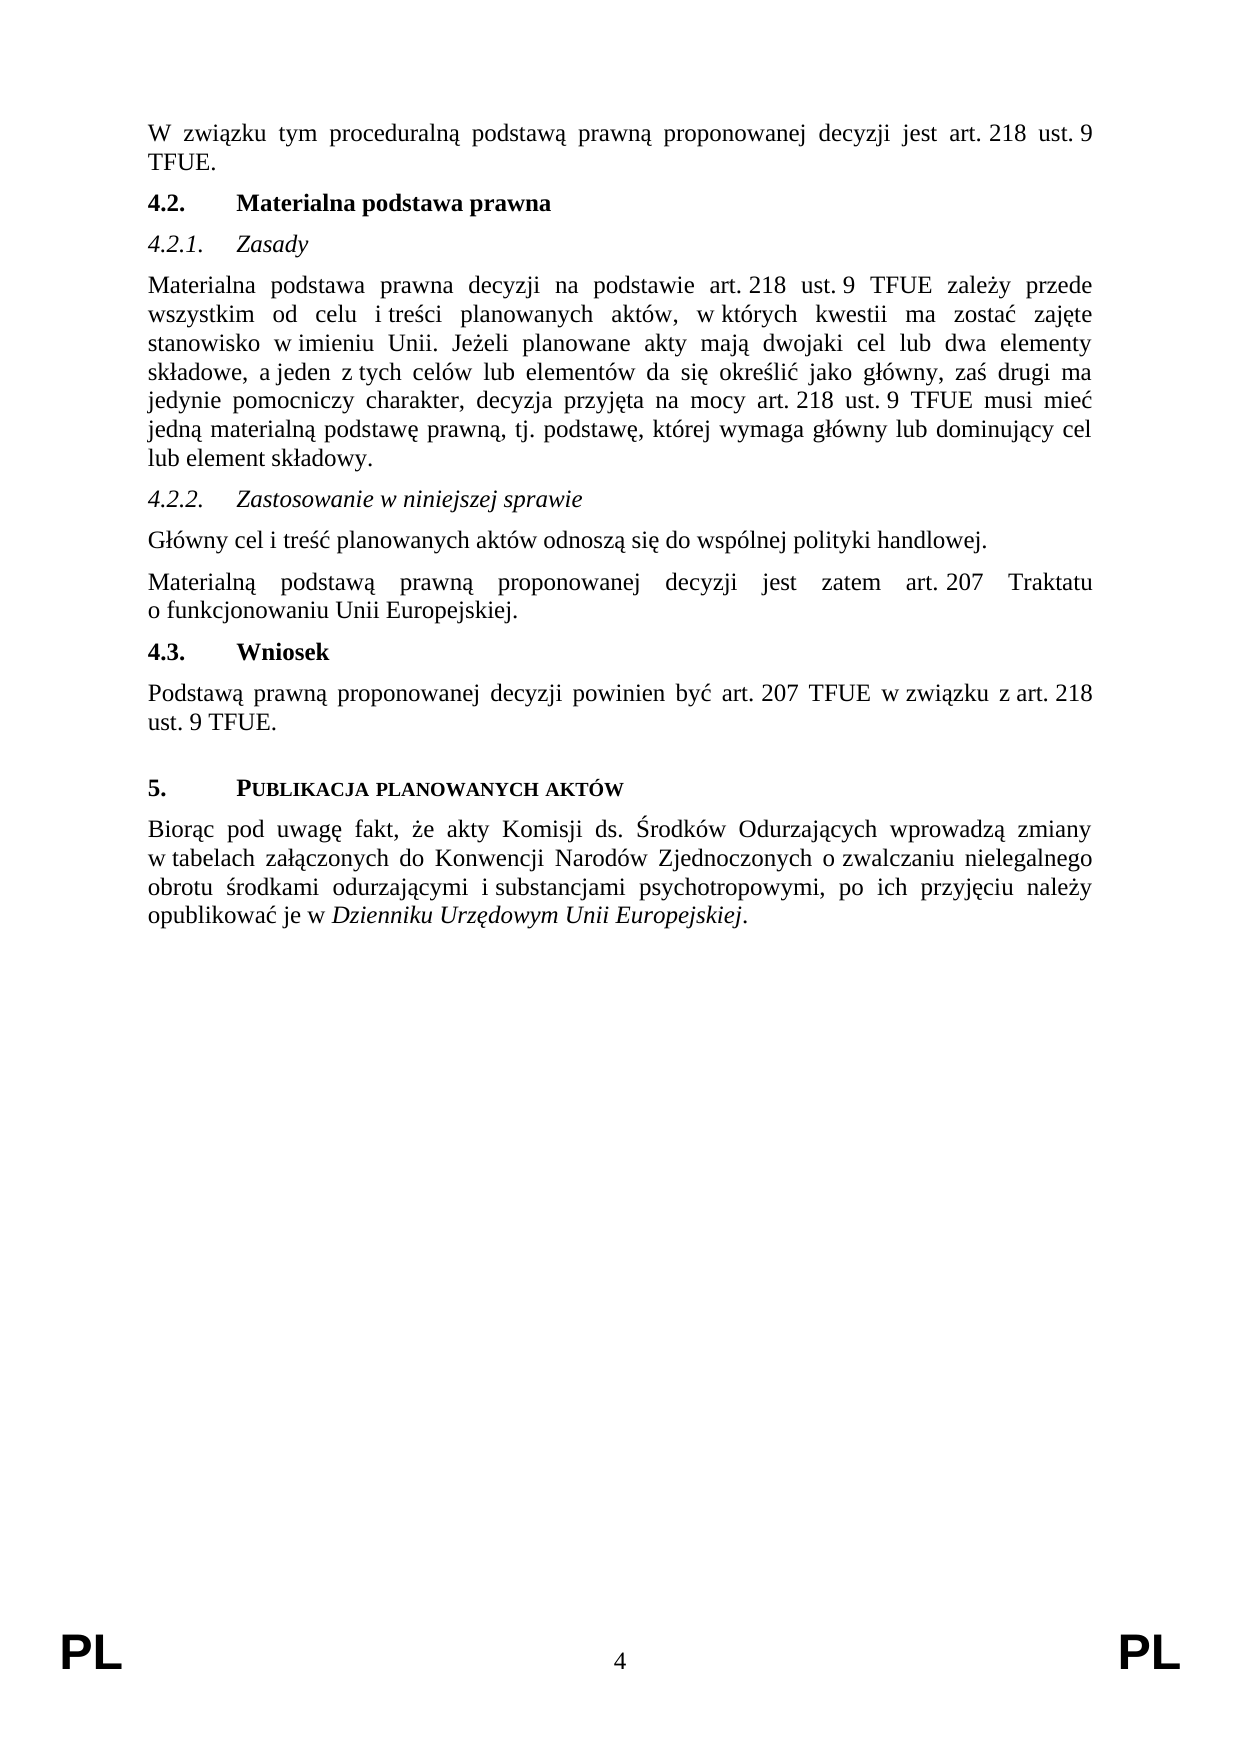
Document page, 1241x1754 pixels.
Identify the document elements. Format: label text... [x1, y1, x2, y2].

text W związku tym proceduralną podstawą prawną proponowanej decyzji jest art. 218 ust. 9 TFUE. [148, 118, 1093, 176]
subtitle 4.2.2. Zastosowanie w niniejszej sprawie [148, 484, 1093, 513]
text Podstawą prawną proponowanej decyzji powinien być art. 207 TFUE w związku z art. 218 ust. 9 TFUE. [148, 678, 1093, 736]
text Materialna podstawa prawna decyzji na podstawie art. 218 ust. 9 TFUE zależy przede wszystkim od celu i treści planowanych aktów, w których kwestii ma zostać zajęte stanowisko w imieniu Unii. Jeżeli planowane akty mają dwojaki cel lub dwa elementy składowe, a jeden z tych celów lub elementów da się określić jako główny, zaś drugi ma jedynie pomocniczy charakter, decyzja przyjęta na mocy art. 218 ust. 9 TFUE musi mieć jedną materialną podstawę prawną, tj. podstawę, której wymaga główny lub dominujący cel lub element składowy. [148, 271, 1093, 472]
subtitle 4.2. Materialna podstawa prawna [148, 188, 1093, 217]
text Biorąc pod uwagę fakt, że akty Komisji ds. Środków Odurzających wprowadzą zmiany w tabelach załączonych do Konwencji Narodów Zjednoczonych o zwalczaniu nielegalnego obrotu środkami odurzającymi i substancjami psychotropowymi, po ich przyjęciu należy opublikować je w Dzienniku Urzędowym Unii Europejskiej. [148, 814, 1093, 929]
subtitle 4.2.1. Zasady [148, 229, 1093, 258]
subtitle 4.3. Wniosek [148, 637, 1093, 666]
text Główny cel i treść planowanych aktów odnoszą się do wspólnej polityki handlowej. [148, 526, 1093, 554]
text Materialną podstawą prawną proponowanej decyzji jest zatem art. 207 Traktatu o funkcjonowaniu Unii Europejskiej. [148, 567, 1093, 624]
subtitle 5. Publikacja planowanych aktów [148, 773, 1093, 802]
